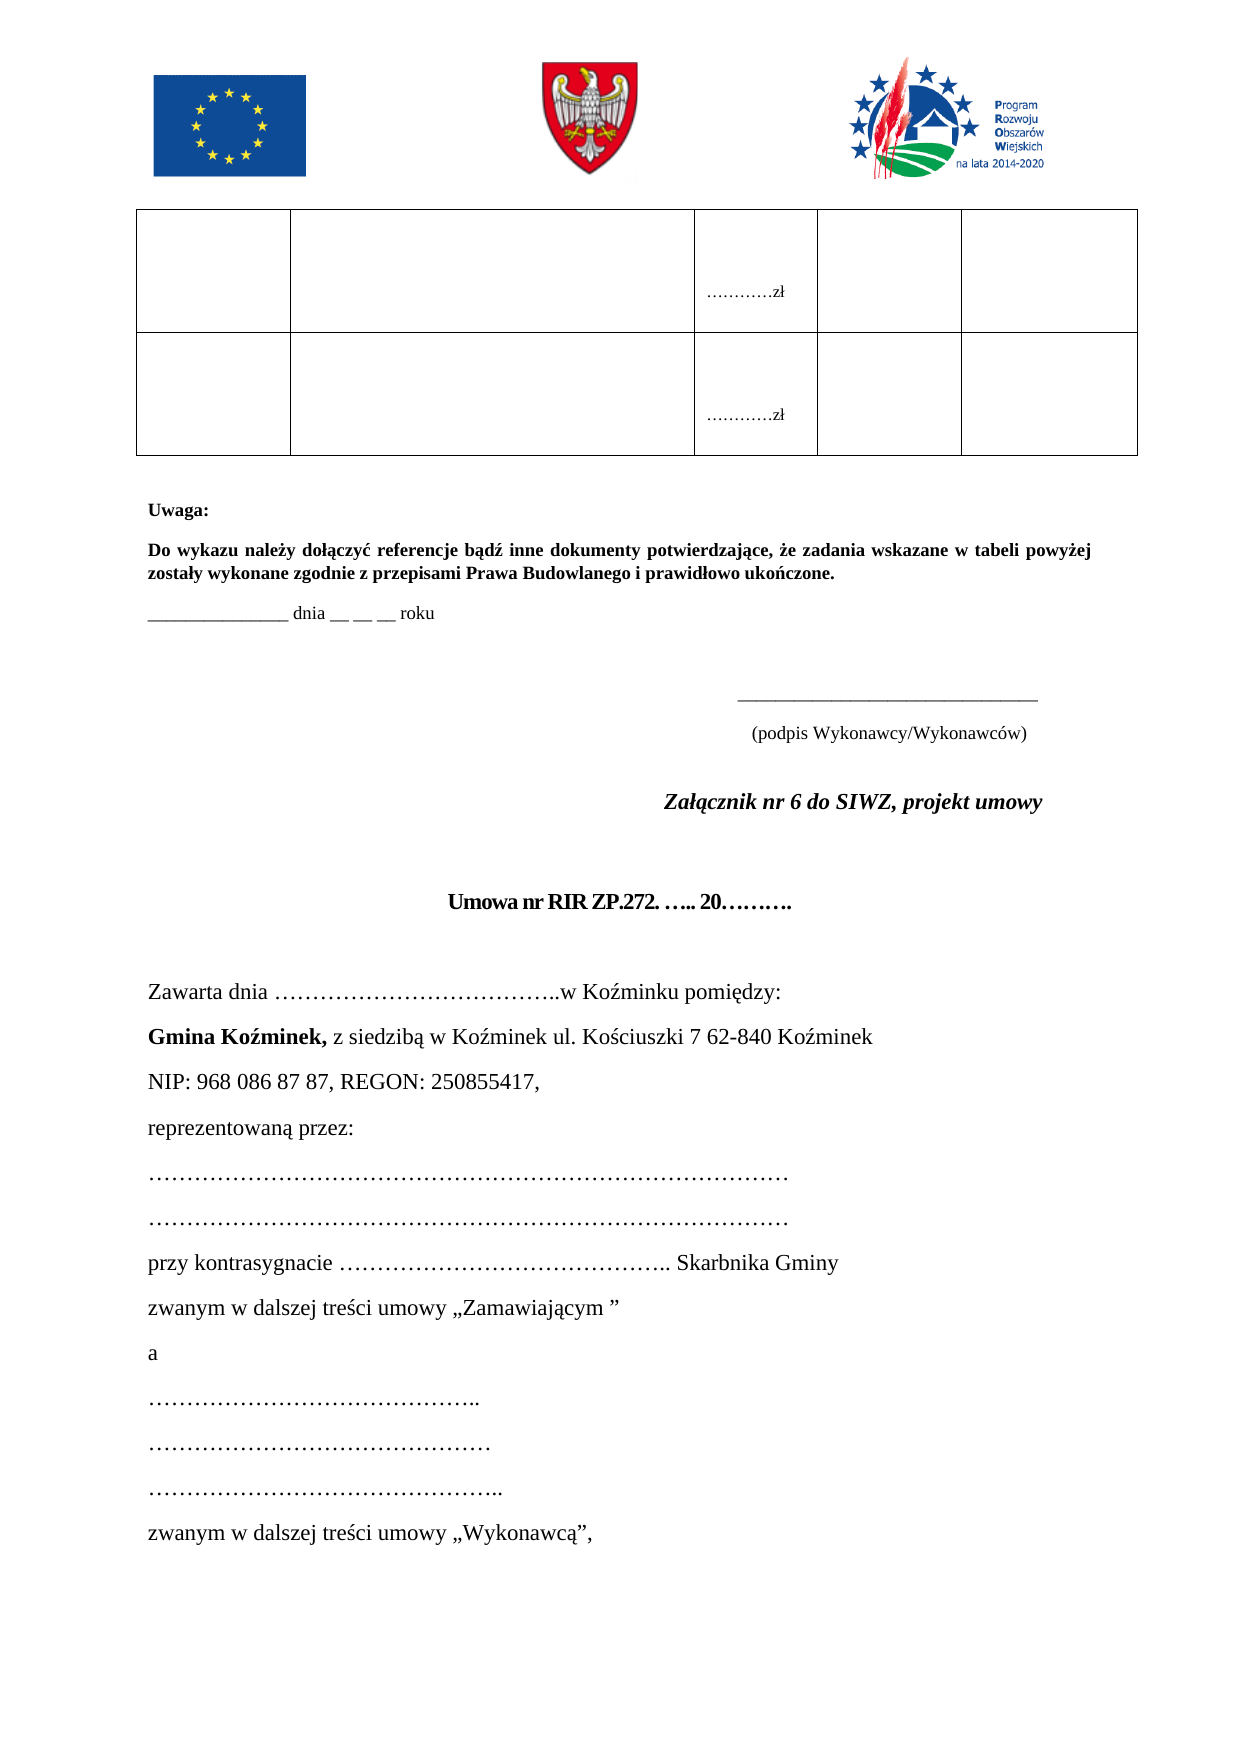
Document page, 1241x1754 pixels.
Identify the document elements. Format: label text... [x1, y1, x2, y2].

text reprezentowaną przez: [148, 1113, 1093, 1140]
table_cell [818, 333, 961, 455]
text Gmina Koźminek, z siedzibą w Koźminek ul. Kościuszki 7 62-840 Koźminek [148, 1023, 1093, 1050]
text przy kontrasygnacie …………………………………….. Skarbnika Gminy [148, 1249, 1093, 1275]
text Do wykazu należy dołączyć referencje bądź inne dokumenty potwierdzające, że zadania wskazane w tabeli powyżej zostały wykonane zgodnie z przepisami Prawa Budowlanego i prawidłowo ukończone. [148, 539, 1093, 583]
table_cell …………zł [695, 210, 817, 332]
picture [836, 57, 1082, 179]
text ……………………………………….. [148, 1474, 1093, 1501]
text NIP: 968 086 87 87, REGON: 250855417, [148, 1068, 1093, 1095]
text zwanym w dalszej treści umowy „Wykonawcą”, [148, 1519, 1093, 1546]
text Zawarta dnia ………………………………..w Koźminku pomiędzy: [148, 978, 1093, 1004]
text Załącznik nr 6 do SIWZ, projekt umowy [664, 788, 1093, 815]
text _______________ dnia __ __ __ roku [148, 602, 1093, 623]
table_cell [137, 210, 290, 332]
text ………………………………………………………………………… [148, 1204, 1093, 1230]
picture [153, 75, 307, 177]
text ……………………………………… [148, 1429, 1093, 1456]
table_cell [291, 210, 694, 332]
text ………………………………………………………………………… [148, 1159, 1093, 1185]
text ________________________________ [664, 682, 1093, 703]
table_cell [962, 333, 1137, 455]
text zwanym w dalszej treści umowy „Zamawiającym ” [148, 1294, 1093, 1320]
text Umowa nr RIR ZP.272. ….. 20………. [148, 888, 1093, 914]
text (podpis Wykonawcy/Wykonawców) [738, 722, 1093, 743]
table_cell [818, 210, 961, 332]
table_cell [291, 333, 694, 455]
text a [148, 1339, 1093, 1365]
picture [540, 62, 641, 183]
text …………………………………….. [148, 1384, 1093, 1411]
table_cell [137, 333, 290, 455]
table_cell [962, 210, 1137, 332]
text Uwaga: [148, 499, 1093, 520]
table_cell …………zł [695, 333, 817, 455]
